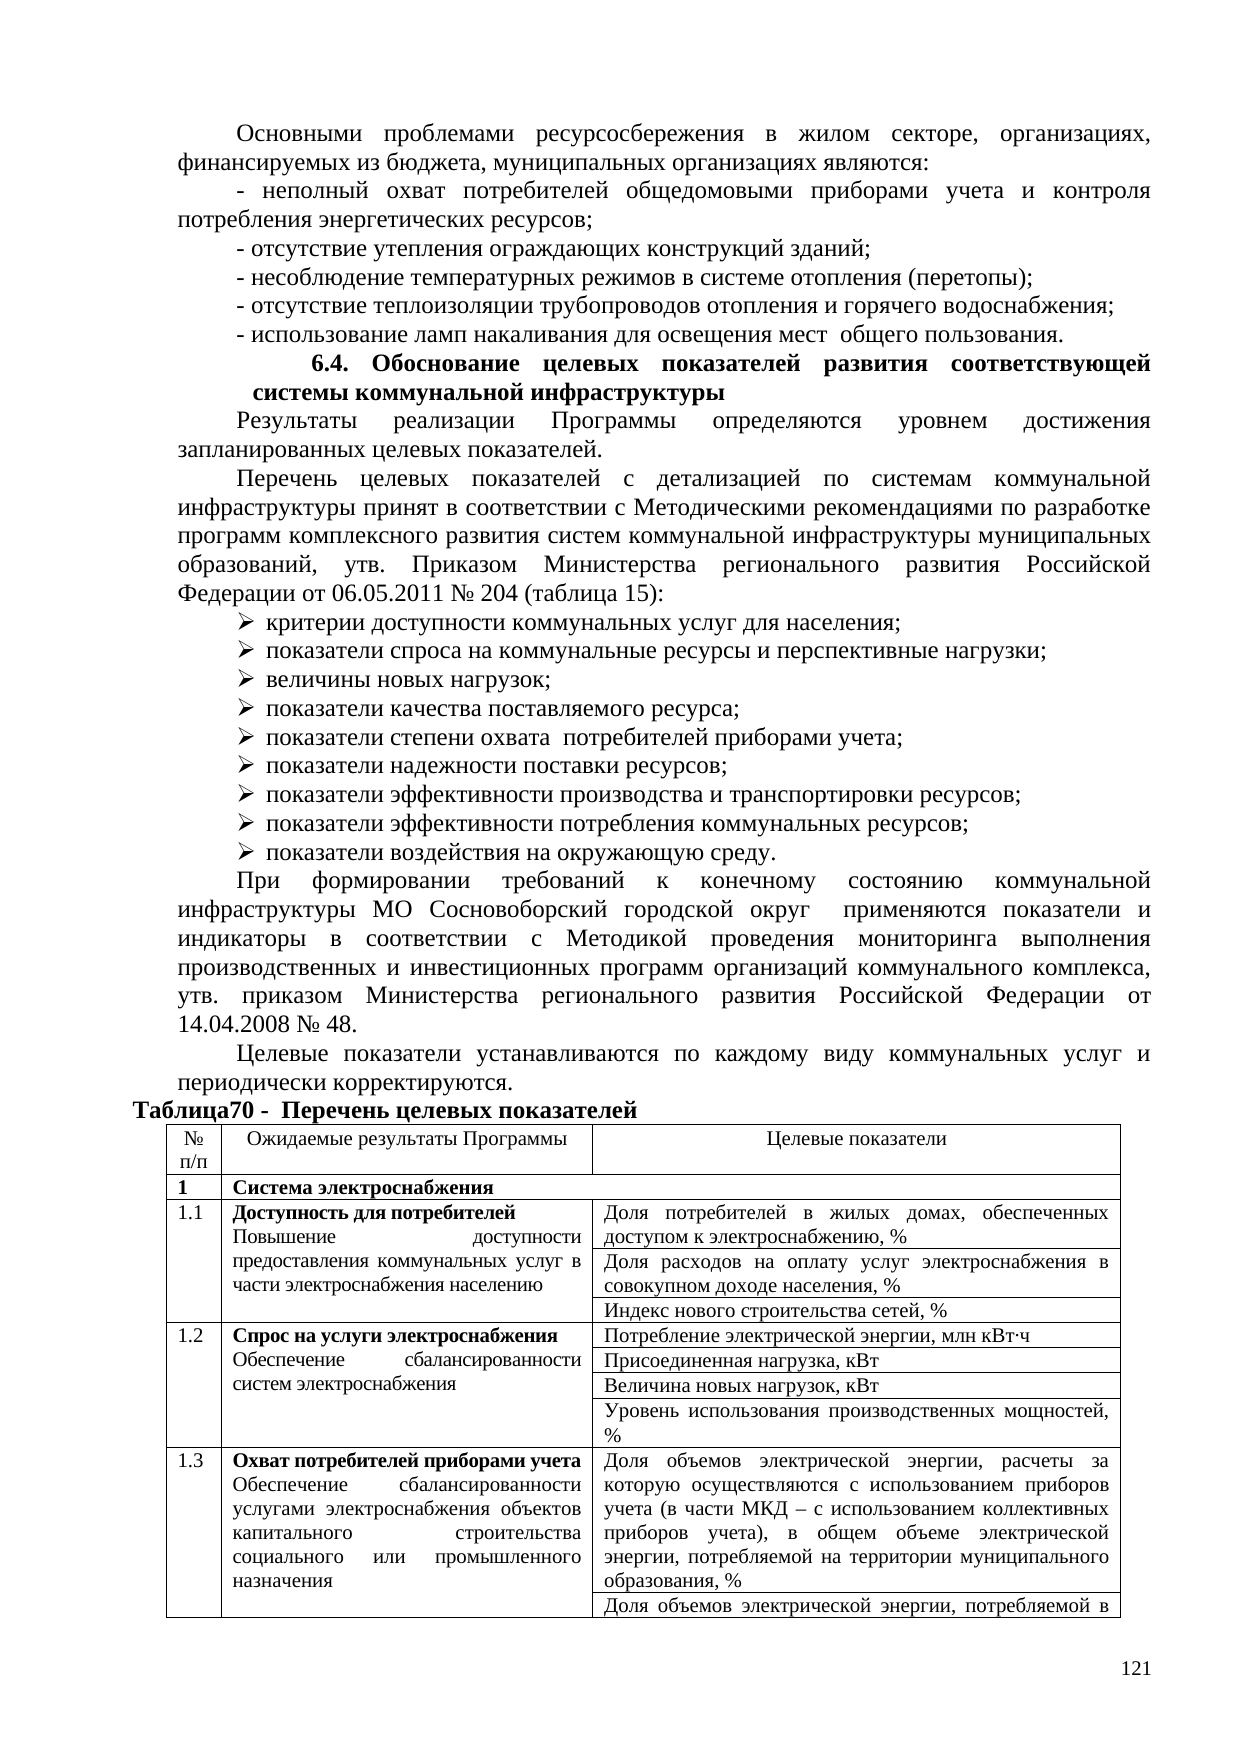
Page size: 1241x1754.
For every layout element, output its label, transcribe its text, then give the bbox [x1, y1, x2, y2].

list показатели качества поставляемого ресурса; [177, 693, 1152, 722]
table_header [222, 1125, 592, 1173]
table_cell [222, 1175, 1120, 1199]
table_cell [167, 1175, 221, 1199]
list Результаты реализации Программы определяются уровнем достижения запланированных целевых показателей. [177, 406, 1152, 463]
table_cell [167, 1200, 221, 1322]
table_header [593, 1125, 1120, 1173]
list - неполный охват потребителей общедомовыми приборами учета и контроля потребления энергетических ресурсов; [177, 176, 1152, 233]
list При формировании требований к конечному состоянию коммунальной инфраструктуры МО Сосновоборский городской округ применяются показатели и индикаторы в соответствии с Методикой проведения мониторинга выполнения производственных и инвестиционных программ организаций коммунального комплекса, утв. приказом Министерства регионального развития Российской Федерации от 14.04.2008 № 48. [177, 866, 1152, 1038]
list - несоблюдение температурных режимов в системе отопления (перетопы); [177, 262, 1152, 291]
text 6.4. Обоснование целевых показателей развития соответствующей системы коммунальной инфраструктуры [252, 348, 1152, 406]
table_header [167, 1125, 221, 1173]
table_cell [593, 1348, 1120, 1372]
list показатели воздействия на окружающую среду. [177, 837, 1152, 866]
list показатели спроса на коммунальные ресурсы и перспективные нагрузки; [177, 636, 1152, 664]
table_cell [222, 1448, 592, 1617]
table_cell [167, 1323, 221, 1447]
list показатели степени охвата потребителей приборами учета; [177, 722, 1152, 751]
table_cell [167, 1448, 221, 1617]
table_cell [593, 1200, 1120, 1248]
list - отсутствие утепления ограждающих конструкций зданий; [177, 233, 1152, 262]
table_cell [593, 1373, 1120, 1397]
list показатели эффективности потребления коммунальных ресурсов; [177, 808, 1152, 837]
list показатели надежности поставки ресурсов; [177, 751, 1152, 779]
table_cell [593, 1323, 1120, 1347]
list показатели эффективности производства и транспортировки ресурсов; [177, 779, 1152, 808]
list - использование ламп накаливания для освещения мест общего пользования. [177, 319, 1152, 348]
list Целевые показатели устанавливаются по каждому виду коммунальных услуг и периодически корректируются. [177, 1038, 1152, 1096]
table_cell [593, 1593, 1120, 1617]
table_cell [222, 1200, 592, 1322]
list величины новых нагрузок; [177, 664, 1152, 693]
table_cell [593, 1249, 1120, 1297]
list Перечень целевых показателей с детализацией по системам коммунальной инфраструктуры принят в соответствии с Методическими рекомендациями по разработке программ комплексного развития систем коммунальной инфраструктуры муниципальных образований, утв. Приказом Министерства регионального развития Российской Федерации от 06.05.2011 № 204 (таблица 15): [177, 463, 1152, 607]
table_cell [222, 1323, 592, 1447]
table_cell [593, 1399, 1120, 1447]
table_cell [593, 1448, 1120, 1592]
list - отсутствие теплоизоляции трубопроводов отопления и горячего водоснабжения; [177, 291, 1152, 319]
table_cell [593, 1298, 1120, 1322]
list Основными проблемами ресурсосбережения в жилом секторе, организациях, финансируемых из бюджета, муниципальных организациях являются: [177, 118, 1152, 176]
text Перечень целевых показателей [148, 1096, 1152, 1124]
list критерии доступности коммунальных услуг для населения; [177, 607, 1152, 636]
